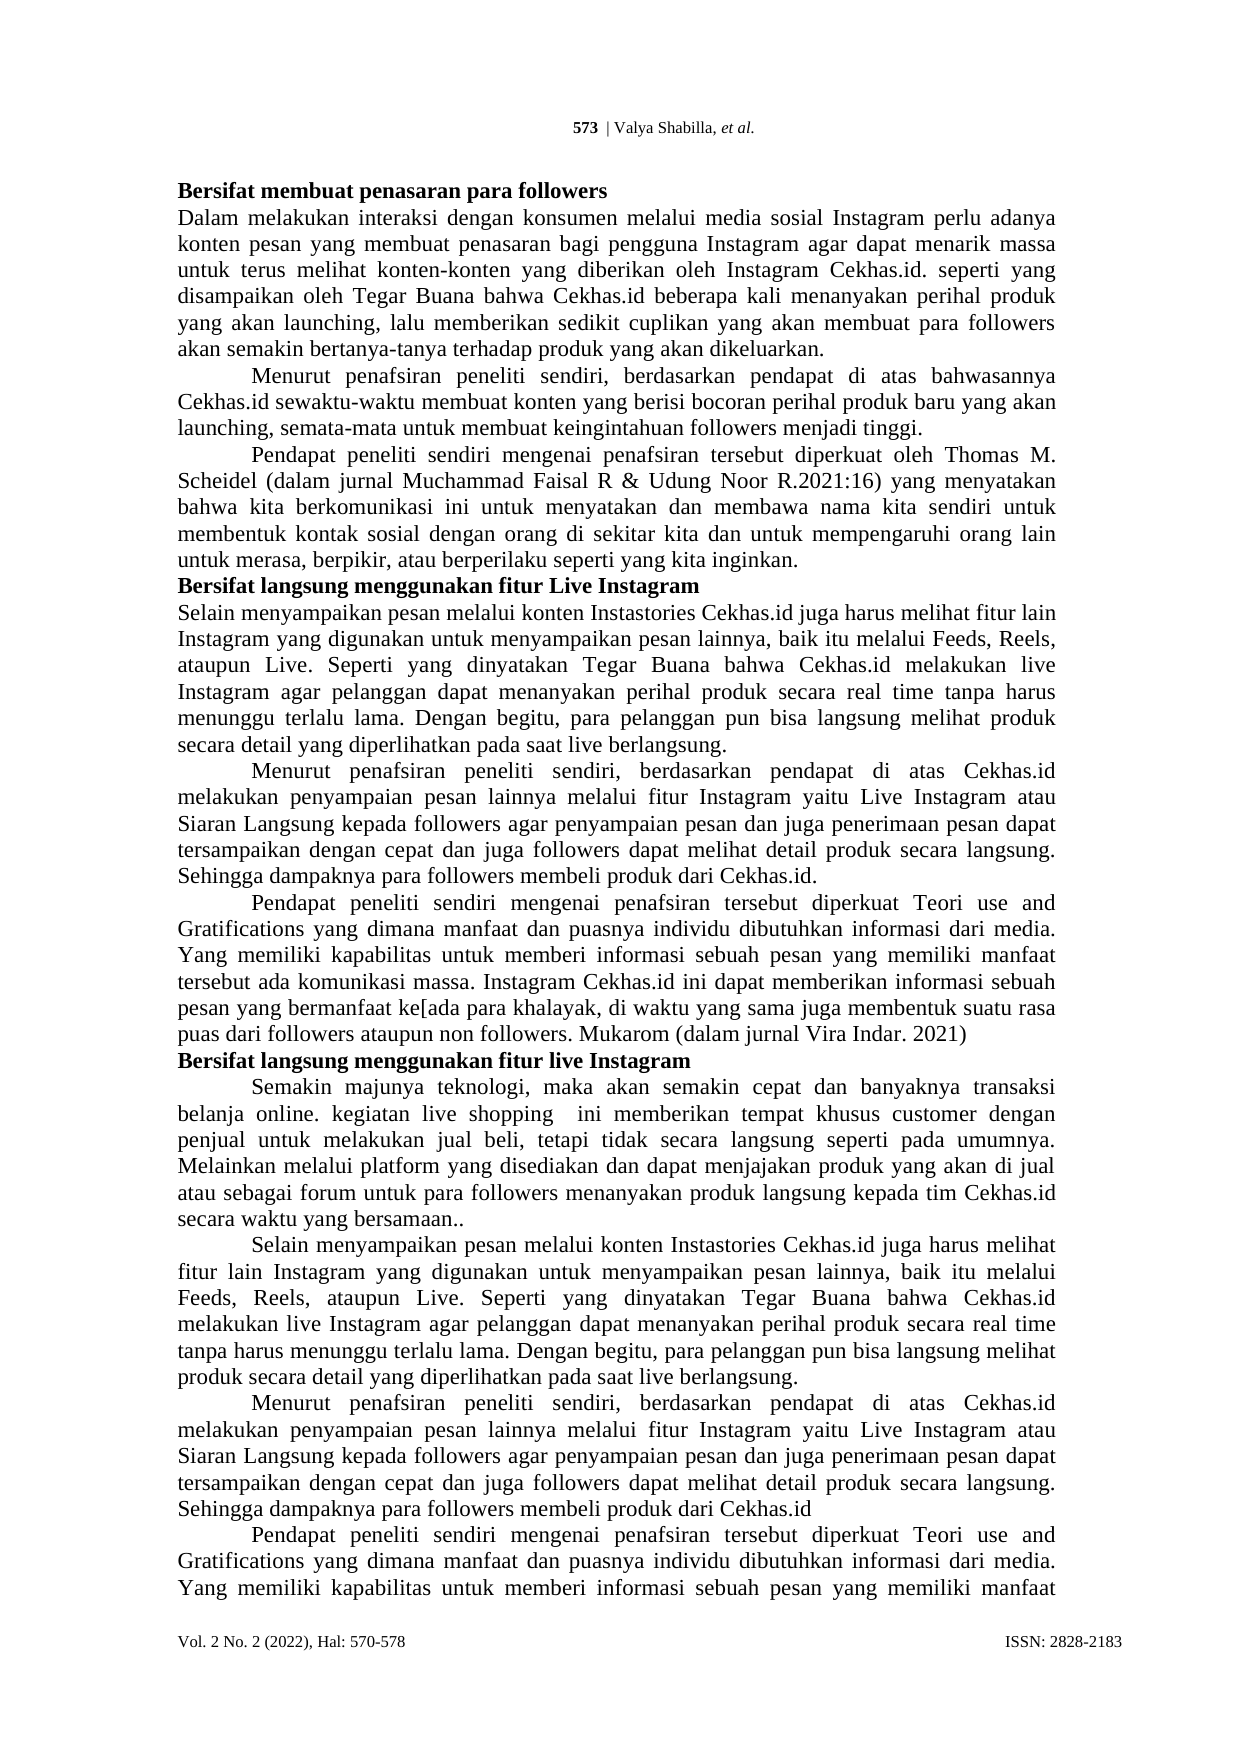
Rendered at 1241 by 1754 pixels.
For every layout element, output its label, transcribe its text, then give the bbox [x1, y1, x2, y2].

text Bersifat langsung menggunakan fitur live Instagram [177, 1047, 1063, 1073]
text Dalam melakukan interaksi dengan konsumen melalui media sosial Instagram perlu adanya konten pesan yang membuat penasaran bagi pengguna Instagram agar dapat menarik massa untuk terus melihat konten-konten yang diberikan oleh Instagram Cekhas.id. seperti yang disampaikan oleh Tegar Buana bahwa Cekhas.id beberapa kali menanyakan perihal produk yang akan launching, lalu memberikan sedikit cuplikan yang akan membuat para followers akan semakin bertanya-tanya terhadap produk yang akan dikeluarkan. [177, 203, 1058, 362]
text Menurut penafsiran peneliti sendiri, berdasarkan pendapat di atas Cekhas.id melakukan penyampaian pesan lainnya melalui fitur Instagram yaitu Live Instagram atau Siaran Langsung kepada followers agar penyampaian pesan dan juga penerimaan pesan dapat tersampaikan dengan cepat dan juga followers dapat melihat detail produk secara langsung. Sehingga dampaknya para followers membeli produk dari Cekhas.id. [177, 757, 1058, 889]
text Semakin majunya teknologi, maka akan semakin cepat dan banyaknya transaksi belanja online. kegiatan live shopping ini memberikan tempat khusus customer dengan penjual untuk melakukan jual beli, tetapi tidak secara langsung seperti pada umumnya. Melainkan melalui platform yang disediakan dan dapat menjajakan produk yang akan di jual atau sebagai forum untuk para followers menanyakan produk langsung kepada tim Cekhas.id secara waktu yang bersamaan.. [177, 1073, 1058, 1231]
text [177, 1521, 1058, 1600]
text Selain menyampaikan pesan melalui konten Instastories Cekhas.id juga harus melihat fitur lain Instagram yang digunakan untuk menyampaikan pesan lainnya, baik itu melalui Feeds, Reels, ataupun Live. Seperti yang dinyatakan Tegar Buana bahwa Cekhas.id melakukan live Instagram agar pelanggan dapat menanyakan perihal produk secara real time tanpa harus menunggu terlalu lama. Dengan begitu, para pelanggan pun bisa langsung melihat produk secara detail yang diperlihatkan pada saat live berlangsung. [177, 1231, 1058, 1389]
text Menurut penafsiran peneliti sendiri, berdasarkan pendapat di atas bahwasannya Cekhas.id sewaktu-waktu membuat konten yang berisi bocoran perihal produk baru yang akan launching, semata-mata untuk membuat keingintahuan followers menjadi tinggi. [177, 362, 1058, 441]
text Menurut penafsiran peneliti sendiri, berdasarkan pendapat di atas Cekhas.id melakukan penyampaian pesan lainnya melalui fitur Instagram yaitu Live Instagram atau Siaran Langsung kepada followers agar penyampaian pesan dan juga penerimaan pesan dapat tersampaikan dengan cepat dan juga followers dapat melihat detail produk secara langsung. Sehingga dampaknya para followers membeli produk dari Cekhas.id [177, 1389, 1058, 1521]
text Selain menyampaikan pesan melalui konten Instastories Cekhas.id juga harus melihat fitur lain Instagram yang digunakan untuk menyampaikan pesan lainnya, baik itu melalui Feeds, Reels, ataupun Live. Seperti yang dinyatakan Tegar Buana bahwa Cekhas.id melakukan live Instagram agar pelanggan dapat menanyakan perihal produk secara real time tanpa harus menunggu terlalu lama. Dengan begitu, para pelanggan pun bisa langsung melihat produk secara detail yang diperlihatkan pada saat live berlangsung. [177, 599, 1058, 757]
text Pendapat peneliti sendiri mengenai penafsiran tersebut diperkuat oleh Thomas M. Scheidel (dalam jurnal Muchammad Faisal R & Udung Noor R.2021:16) yang menyatakan bahwa kita berkomunikasi ini untuk menyatakan dan membawa nama kita sendiri untuk membentuk kontak sosial dengan orang di sekitar kita dan untuk mempengaruhi orang lain untuk merasa, berpikir, atau berperilaku seperti yang kita inginkan. [177, 441, 1058, 572]
text Bersifat langsung menggunakan fitur Live Instagram [177, 572, 1063, 599]
text Bersifat membuat penasaran para followers [177, 177, 1063, 203]
